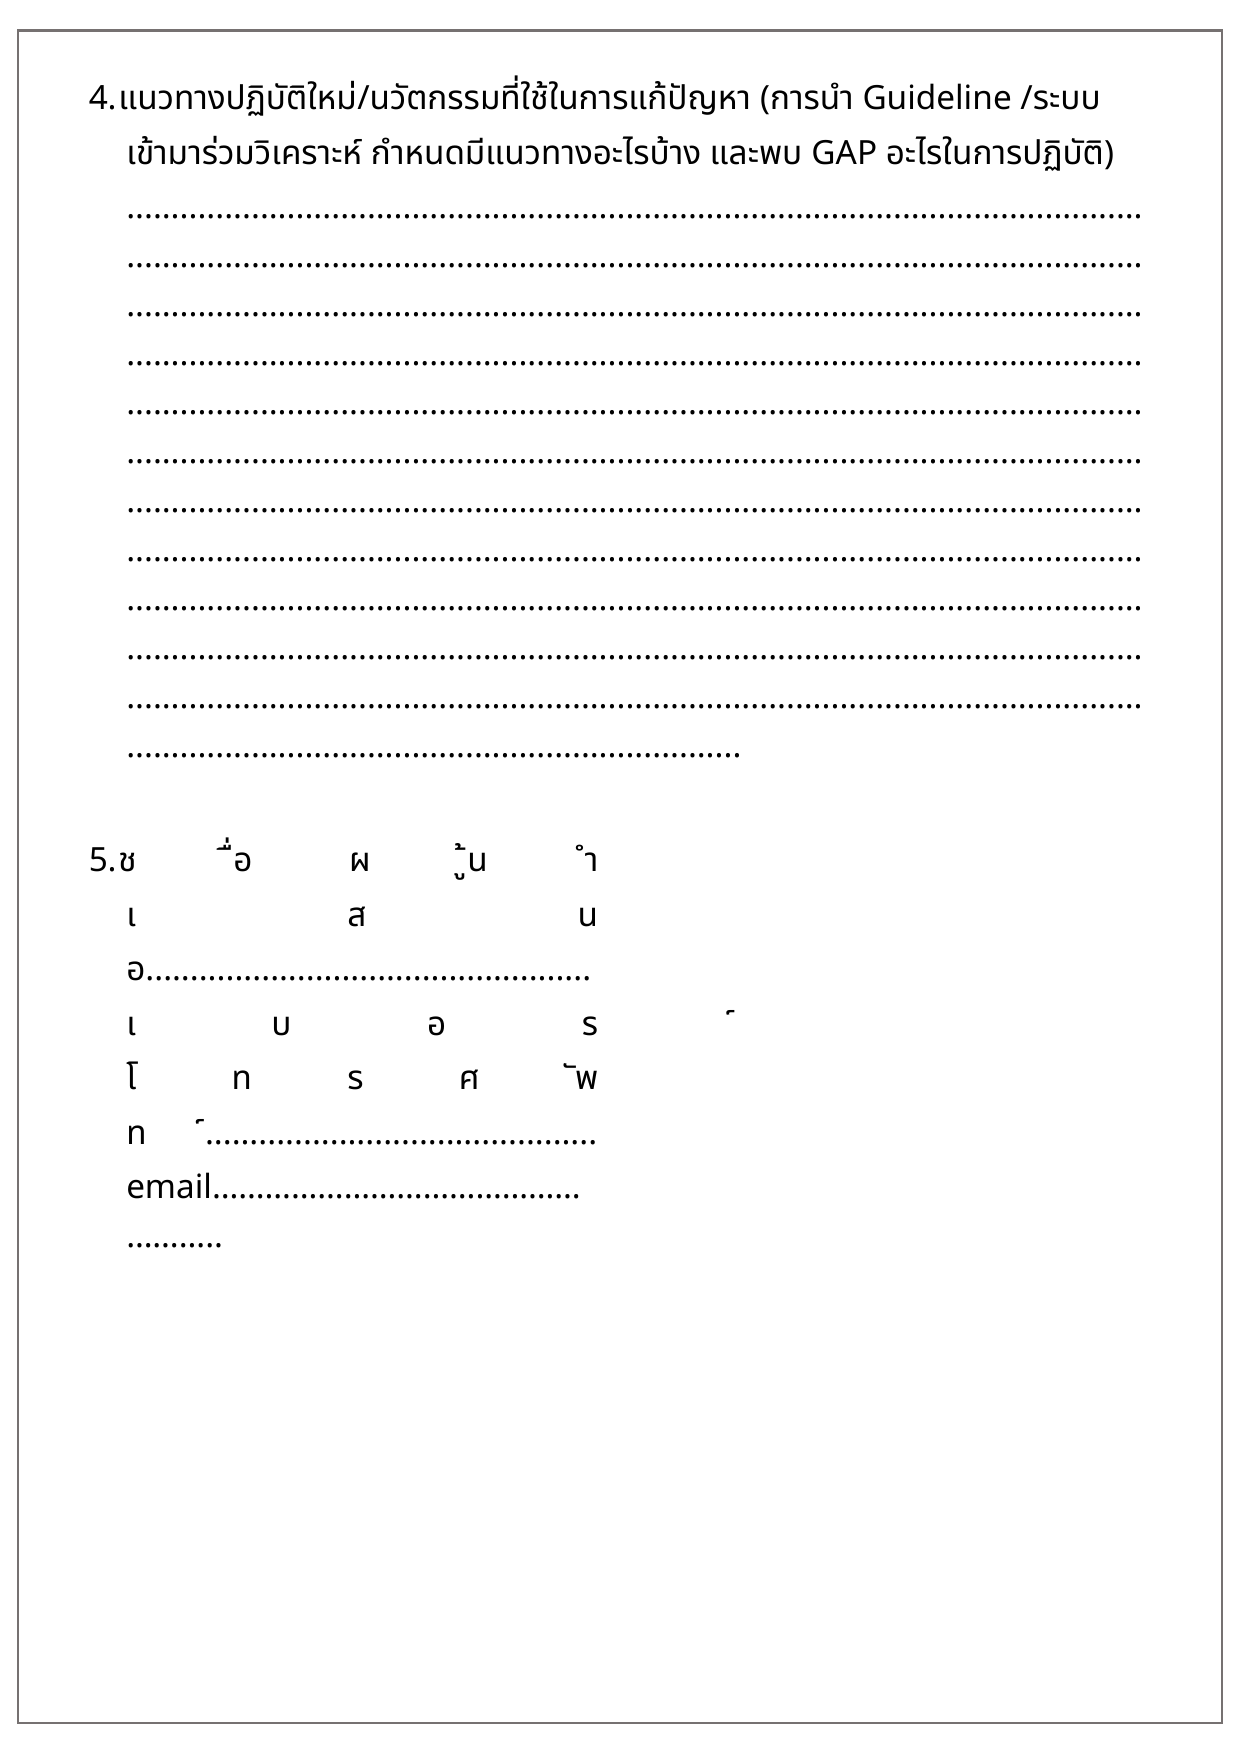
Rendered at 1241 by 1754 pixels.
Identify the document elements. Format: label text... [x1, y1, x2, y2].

list ........................................................................................................................................................................................................................................................................................................................................................................................................................................................................................................................................................................................................................................................................................................................................................................................................................................................................................................................................................................................................................................................................................................................................................................................................................................................................................................................................................................... [126, 183, 1152, 767]
list เบอร์โทรศัพท์............................................ email…………………………………………….. [126, 1000, 598, 1257]
list ชื่อผู้นำเสนอ.................................................. [88, 836, 598, 996]
list แนวทางปฏิบัติใหม่/นวัตกรรมที่ใช้ในการแก้ปัญหา (การนำ Guideline /ระบบ เข้ามาร่วมวิเคราะห์ กำหนดมีแนวทางอะไรบ้าง และพบ GAP อะไรในการปฏิบัติ) [88, 74, 1140, 179]
